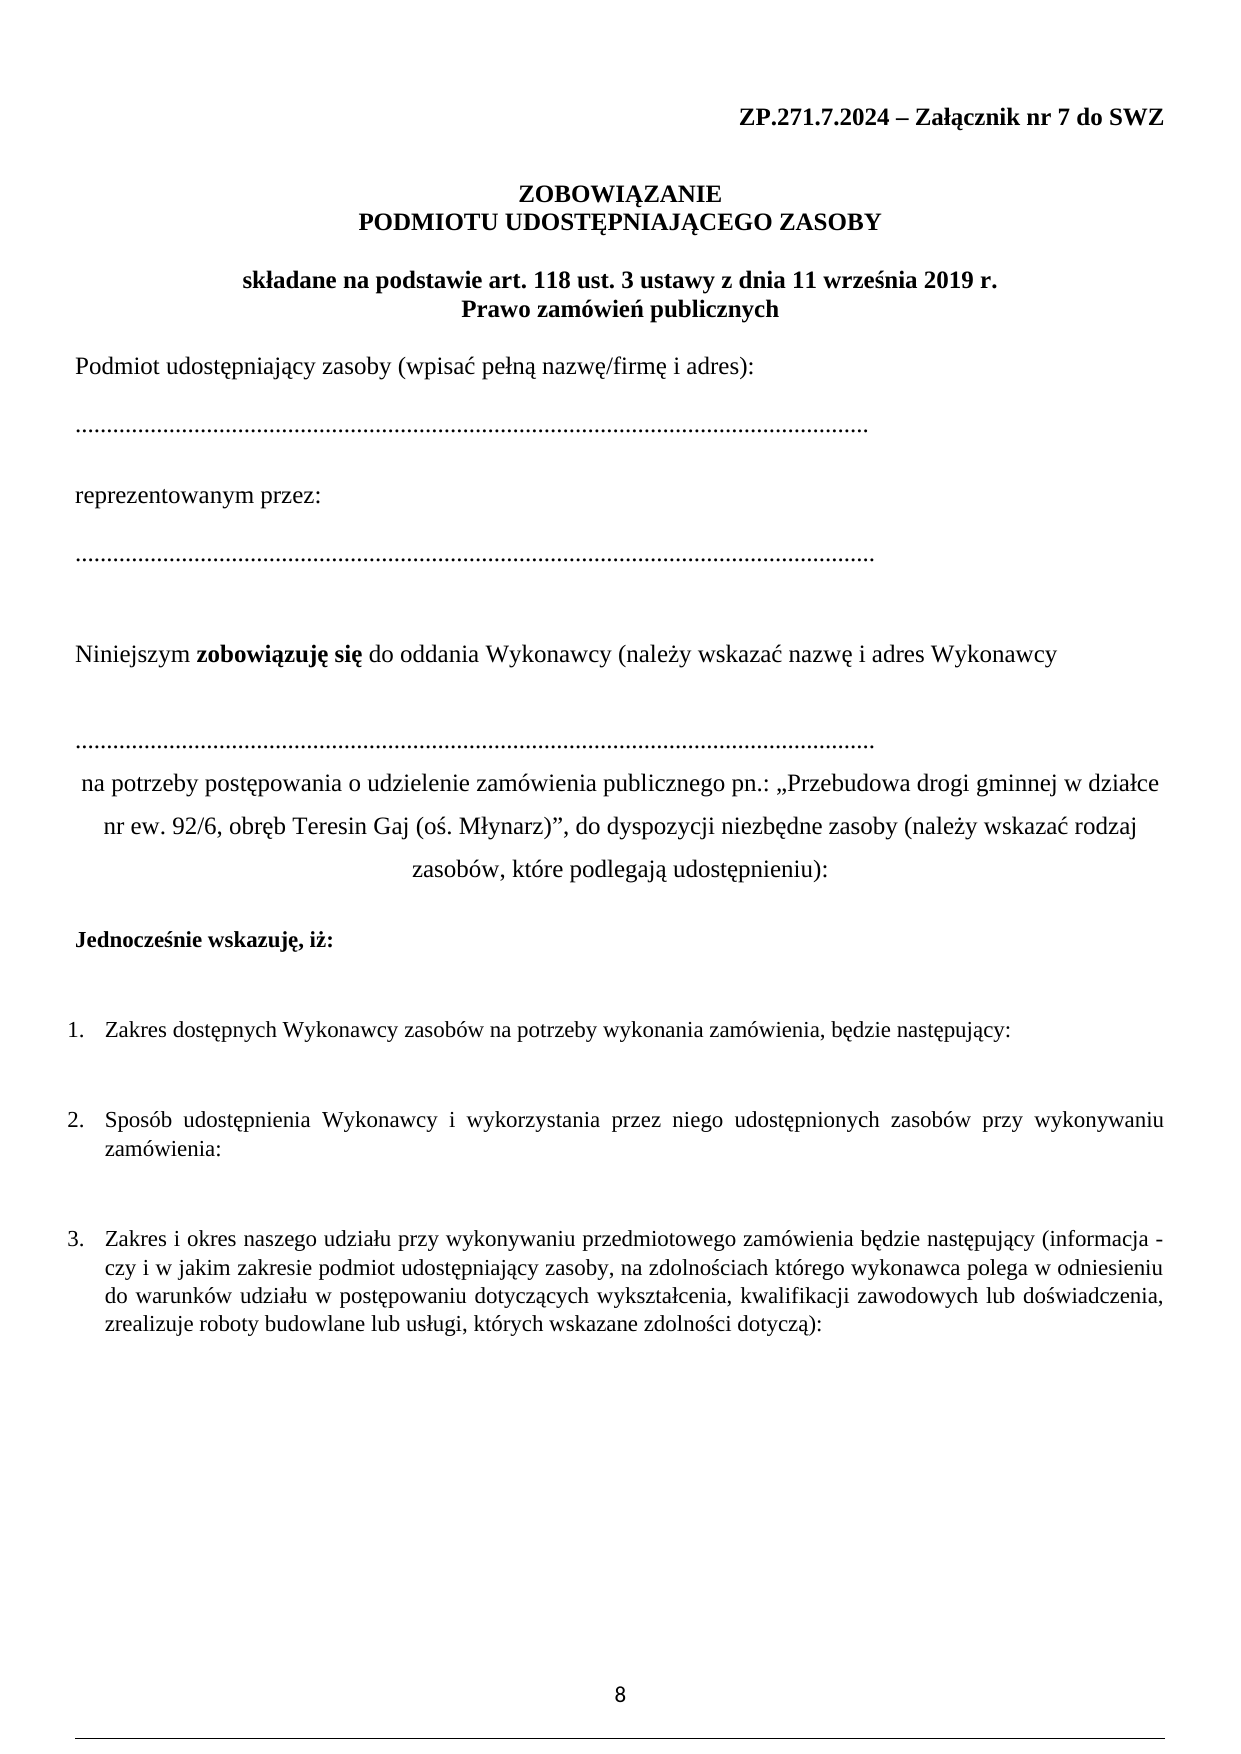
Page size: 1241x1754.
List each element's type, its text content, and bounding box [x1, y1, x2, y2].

list Zakres i okres naszego udziału przy wykonywaniu przedmiotowego zamówienia będzie następujący (informacja - czy i w jakim zakresie podmiot udostępniający zasoby, na zdolnościach którego wykonawca polega w odniesieniu do warunków udziału w postępowaniu dotyczących wykształcenia, kwalifikacji zawodowych lub doświadczenia, zrealizuje roboty budowlane lub usługi, których wskazane zdolności dotyczą): [67, 1225, 1165, 1337]
text Prawo zamówień publicznych [75, 294, 1165, 322]
text na potrzeby postępowania o udzielenie zamówienia publicznego pn.: „Przebudowa drogi gminnej w działce nr ew. 92/6, obręb Teresin Gaj (oś. Młynarz)”, do dyspozycji niezbędne zasoby (należy wskazać rodzaj zasobów, które podlegają udostępnieniu): [75, 768, 1165, 883]
text ................................................................................................................................ [75, 538, 1165, 567]
text Jednocześnie wskazuję, iż: [75, 926, 1165, 952]
text ZP.271.7.2024 – Załącznik nr 7 do SWZ [665, 102, 1165, 131]
text ................................................................................................................................ [75, 725, 1165, 754]
list Zakres dostępnych Wykonawcy zasobów na potrzeby wykonania zamówienia, będzie następujący: [67, 1016, 1165, 1043]
text ZOBOWIĄZANIE [75, 179, 1165, 207]
text PODMIOTU UDOSTĘPNIAJĄCEGO ZASOBY [75, 207, 1165, 236]
text składane na podstawie art. 118 ust. 3 ustawy z dnia 11 września 2019 r. [75, 265, 1165, 294]
text Podmiot udostępniający zasoby (wpisać pełną nazwę/firmę i adres): [75, 351, 1165, 380]
text reprezentowanym przez: [75, 481, 1165, 509]
text ............................................................................................................................... [75, 409, 1165, 437]
text Niniejszym zobowiązuję się do oddania Wykonawcy (należy wskazać nazwę i adres Wykonawcy [75, 639, 1165, 667]
list Sposób udostępnienia Wykonawcy i wykorzystania przez niego udostępnionych zasobów przy wykonywaniu zamówienia: [67, 1107, 1165, 1161]
